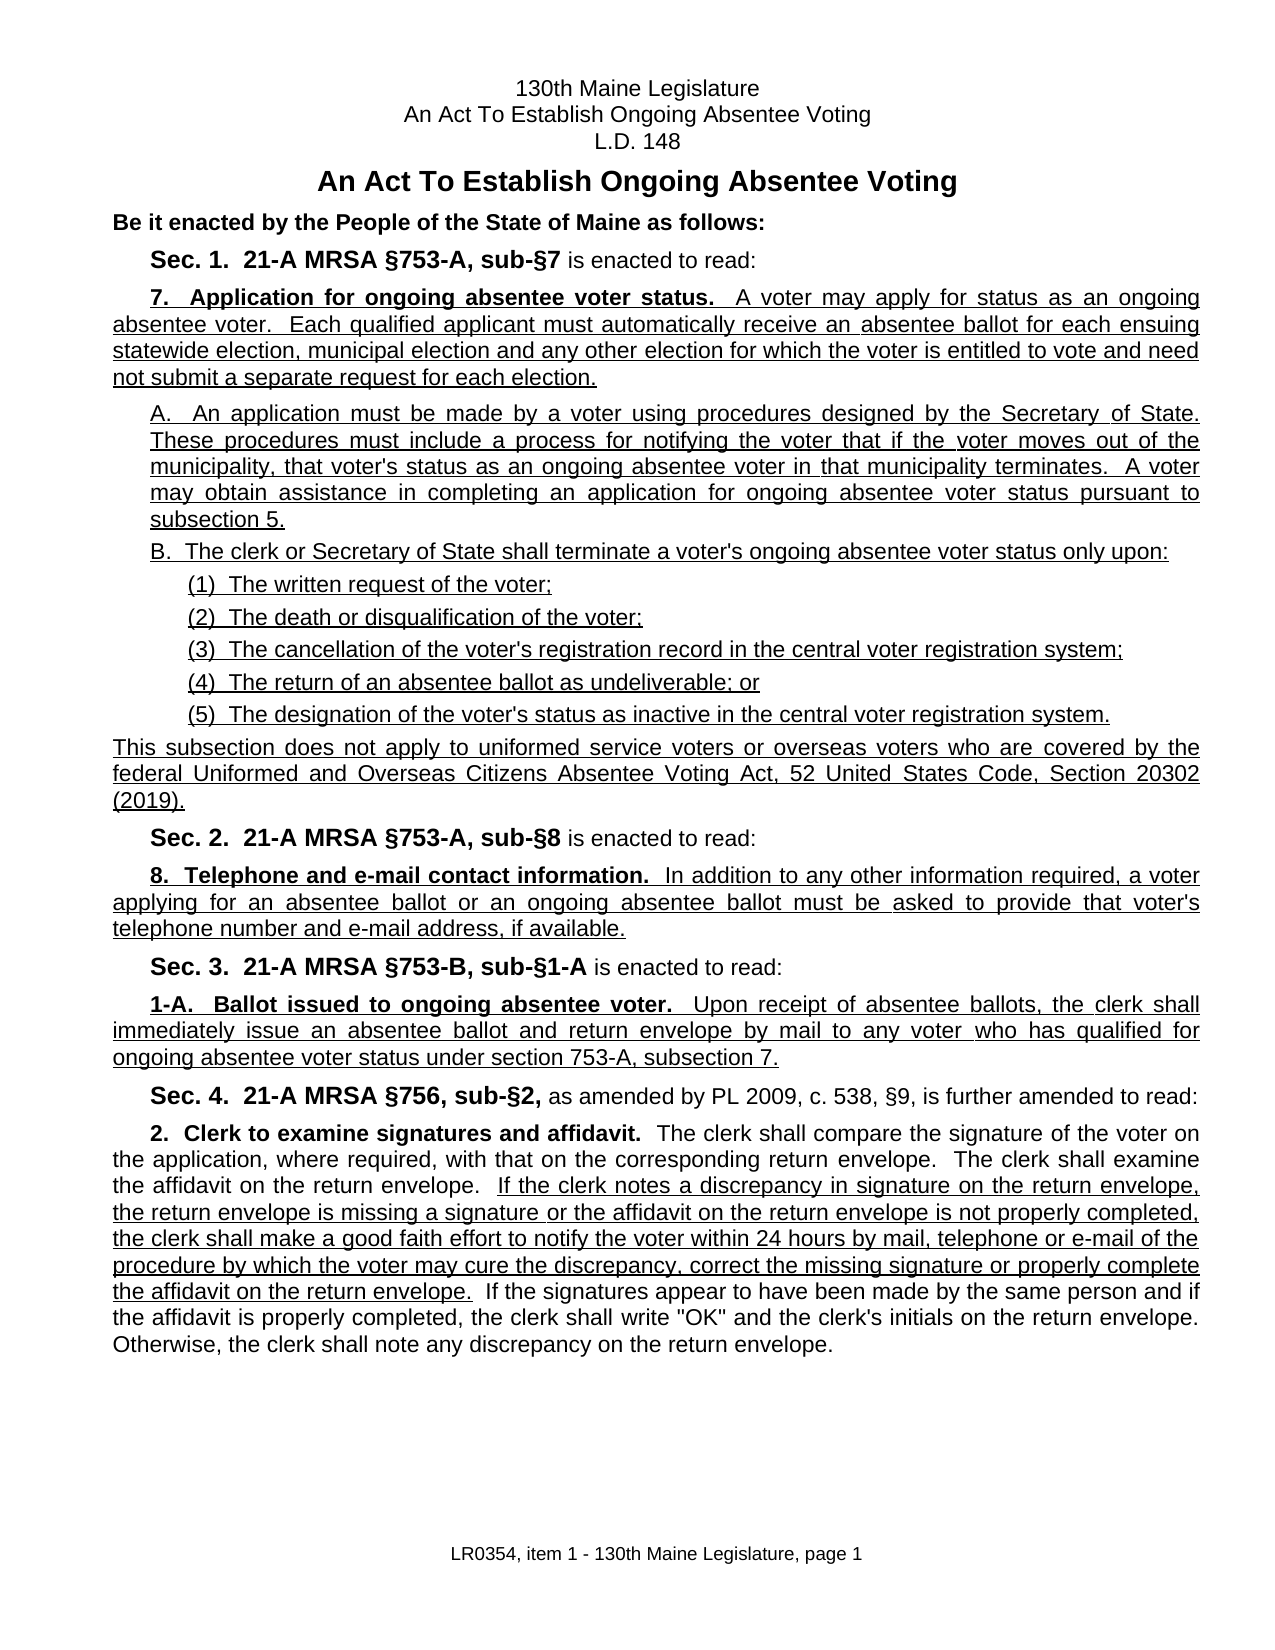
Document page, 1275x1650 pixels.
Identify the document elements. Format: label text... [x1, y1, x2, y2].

text 7. Application for ongoing absentee voter status. A voter may apply for status as an ongoing absentee voter. Each qualified applicant must automatically receive an absentee ballot for each ensuing statewide election, municipal election and any other election for which the voter is entitled to vote and need not submit a separate request for each election. [112, 335, 1200, 390]
text (5) The designation of the voter's status as inactive in the central voter registration system. [187, 701, 1200, 728]
text A. An application must be made by a voter using procedures designed by the Secretary of State. These procedures must include a process for notifying the voter that if the voter moves out of the municipality, that voter's status as an ongoing absentee voter in that municipality terminates. A voter may obtain assistance in completing an application for ongoing absentee voter status pursuant to subsection 5. [150, 477, 1200, 502]
text (1) The written request of the voter; [187, 571, 1200, 597]
text (3) The cancellation of the voter's registration record in the central voter registration system; [187, 636, 1200, 662]
text A. An application must be made by a voter using procedures designed by the Secretary of State. These procedures must include a process for notifying the voter that if the voter moves out of the municipality, that voter's status as an ongoing absentee voter in that municipality terminates. A voter may obtain assistance in completing an application for ongoing absentee voter status pursuant to subsection 5. [150, 503, 1200, 532]
text A. An application must be made by a voter using procedures designed by the Secretary of State. These procedures must include a process for notifying the voter that if the voter moves out of the municipality, that voter's status as an ongoing absentee voter in that municipality terminates. A voter may obtain assistance in completing an application for ongoing absentee voter status pursuant to subsection 5. [150, 450, 1200, 476]
text An Act To Establish Ongoing Absentee Voting [75, 164, 1200, 198]
text This subsection does not apply to uniformed service voters or overseas voters who are covered by the federal Uniformed and Overseas Citizens Absentee Voting Act, 52 United States Code, Section 20302 (2019). [112, 784, 1200, 813]
text 2. Clerk to examine signatures and affidavit. The clerk shall compare the signature of the voter on the application, where required, with that on the corresponding return envelope. The clerk shall examine the affidavit on the return envelope. If the clerk notes a discrepancy in signature on the return envelope, the return envelope is missing a signature or the affidavit on the return envelope is not properly completed, the clerk shall make a good faith effort to notify the voter within 24 hours by mail, telephone or e-mail of the procedure by which the voter may cure the discrepancy, correct the missing signature or properly complete the affidavit on the return envelope. If the signatures appear to have been made by the same person and if the affidavit is properly completed, the clerk shall write "OK" and the clerk's initials on the return envelope. Otherwise, the clerk shall note any discrepancy on the return envelope. [112, 1120, 1200, 1274]
text This subsection does not apply to uniformed service voters or overseas voters who are covered by the federal Uniformed and Overseas Citizens Absentee Voting Act, 52 United States Code, Section 20302 (2019). [112, 758, 1200, 783]
text B. The clerk or Secretary of State shall terminate a voter's ongoing absentee voter status only upon: [150, 538, 1200, 564]
text 8. Telephone and e-mail contact information. In addition to any other information required, a voter applying for an absentee ballot or an ongoing absentee ballot must be asked to provide that voter's telephone number and e-mail address, if available. [112, 862, 1200, 912]
text 8. Telephone and e-mail contact information. In addition to any other information required, a voter applying for an absentee ballot or an ongoing absentee ballot must be asked to provide that voter's telephone number and e-mail address, if available. [112, 913, 1200, 942]
text (4) The return of an absentee ballot as undeliverable; or [187, 669, 1200, 695]
text Sec. 2. 21-A MRSA §753-A, sub-§8 is enacted to read: [112, 823, 1200, 852]
text A. An application must be made by a voter using procedures designed by the Secretary of State. These procedures must include a process for notifying the voter that if the voter moves out of the municipality, that voter's status as an ongoing absentee voter in that municipality terminates. A voter may obtain assistance in completing an application for ongoing absentee voter status pursuant to subsection 5. [150, 424, 1200, 449]
text 7. Application for ongoing absentee voter status. A voter may apply for status as an ongoing absentee voter. Each qualified applicant must automatically receive an absentee ballot for each ensuing statewide election, municipal election and any other election for which the voter is entitled to vote and need not submit a separate request for each election. [112, 284, 1200, 334]
text 1-A. Ballot issued to ongoing absentee voter. Upon receipt of absentee ballots, the clerk shall immediately issue an absentee ballot and return envelope by mail to any voter who has qualified for ongoing absentee voter status under section 753-A, subsection 7. [112, 991, 1200, 1070]
text Sec. 4. 21-A MRSA §756, sub-§2, as amended by PL 2009, c. 538, §9, is further amended to read: [112, 1081, 1200, 1109]
text Be it enacted by the People of the State of Maine as follows: [112, 208, 1200, 235]
text (2) The death or disqualification of the voter; [187, 603, 1200, 630]
text This subsection does not apply to uniformed service voters or overseas voters who are covered by the federal Uniformed and Overseas Citizens Absentee Voting Act, 52 United States Code, Section 20302 (2019). [112, 734, 1200, 757]
text Sec. 3. 21-A MRSA §753-B, sub-§1-A is enacted to read: [112, 952, 1200, 981]
text 2. Clerk to examine signatures and affidavit. The clerk shall compare the signature of the voter on the application, where required, with that on the corresponding return envelope. The clerk shall examine the affidavit on the return envelope. If the clerk notes a discrepancy in signature on the return envelope, the return envelope is missing a signature or the affidavit on the return envelope is not properly completed, the clerk shall make a good faith effort to notify the voter within 24 hours by mail, telephone or e-mail of the procedure by which the voter may cure the discrepancy, correct the missing signature or properly complete the affidavit on the return envelope. If the signatures appear to have been made by the same person and if the affidavit is properly completed, the clerk shall write "OK" and the clerk's initials on the return envelope. Otherwise, the clerk shall note any discrepancy on the return envelope. [112, 1275, 1200, 1357]
text Sec. 1. 21-A MRSA §753-A, sub-§7 is enacted to read: [112, 245, 1200, 274]
